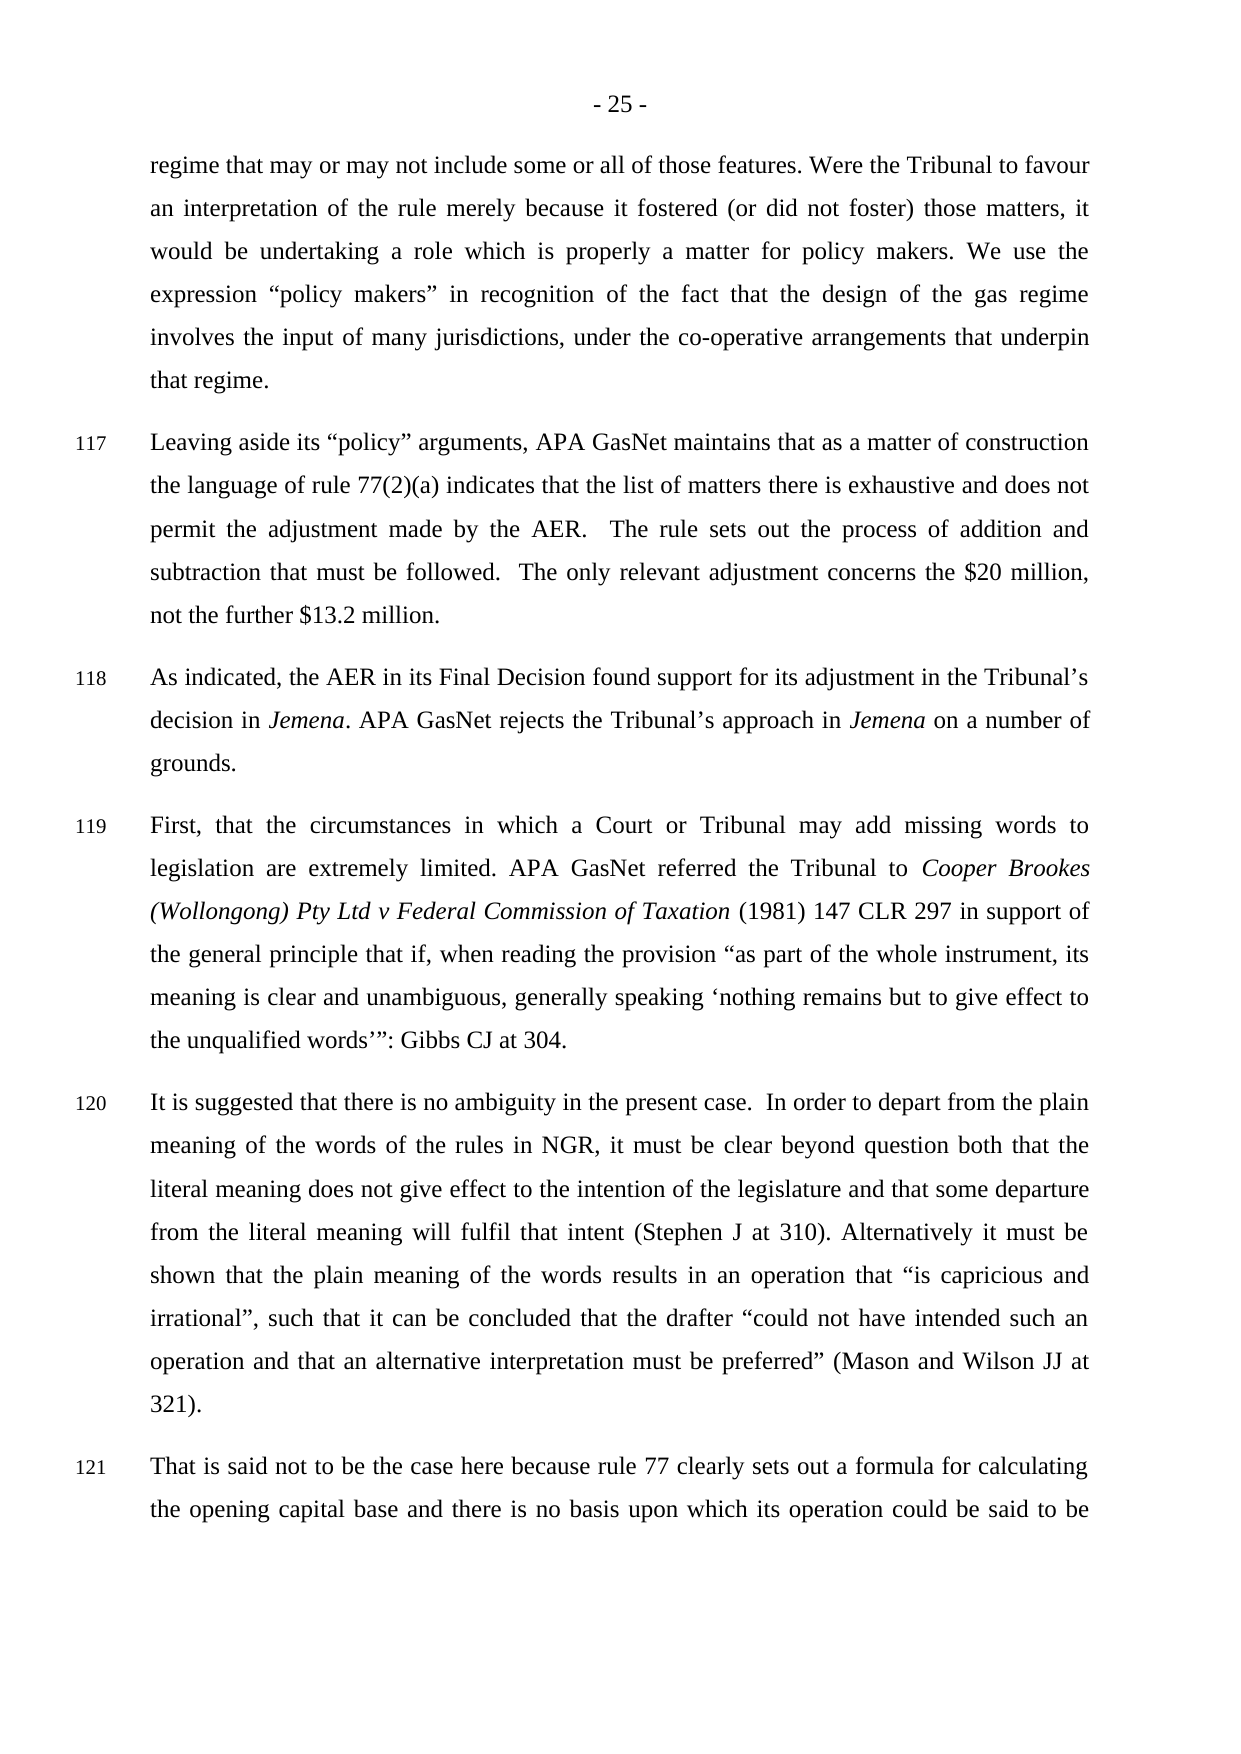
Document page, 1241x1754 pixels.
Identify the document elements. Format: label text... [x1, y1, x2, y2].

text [75, 150, 1090, 394]
text First, that the circumstances in which a Court or Tribunal may add missing words to legislation are extremely limited. APA GasNet referred the Tribunal to Cooper Brookes (Wollongong) Pty Ltd v Federal Commission of Taxation (1981) 147 CLR 297 in support of the general principle that if, when reading the provision “as part of the whole instrument, its meaning is clear and unambiguous, generally speaking ‘nothing remains but to give effect to the unqualified words’”: Gibbs CJ at 304. [75, 810, 1090, 1054]
text Leaving aside its “policy” arguments, APA GasNet maintains that as a matter of construction the language of rule 77(2)(a) indicates that the list of matters there is exhaustive and does not permit the adjustment made by the AER. The rule sets out the process of addition and subtraction that must be followed. The only relevant adjustment concerns the $20 million, not the further $13.2 million. [75, 427, 1090, 629]
text As indicated, the AER in its Final Decision found support for its adjustment in the Tribunal’s decision in Jemena. APA GasNet rejects the Tribunal’s approach in Jemena on a number of grounds. [75, 662, 1090, 777]
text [75, 1451, 1090, 1523]
text It is suggested that there is no ambiguity in the present case. In order to depart from the plain meaning of the words of the rules in NGR, it must be clear beyond question both that the literal meaning does not give effect to the intention of the legislature and that some departure from the literal meaning will fulfil that intent (Stephen J at 310). Alternatively it must be shown that the plain meaning of the words results in an operation that “is capricious and irrational”, such that it can be concluded that the drafter “could not have intended such an operation and that an alternative interpretation must be preferred” (Mason and Wilson JJ at 321). [75, 1087, 1090, 1418]
